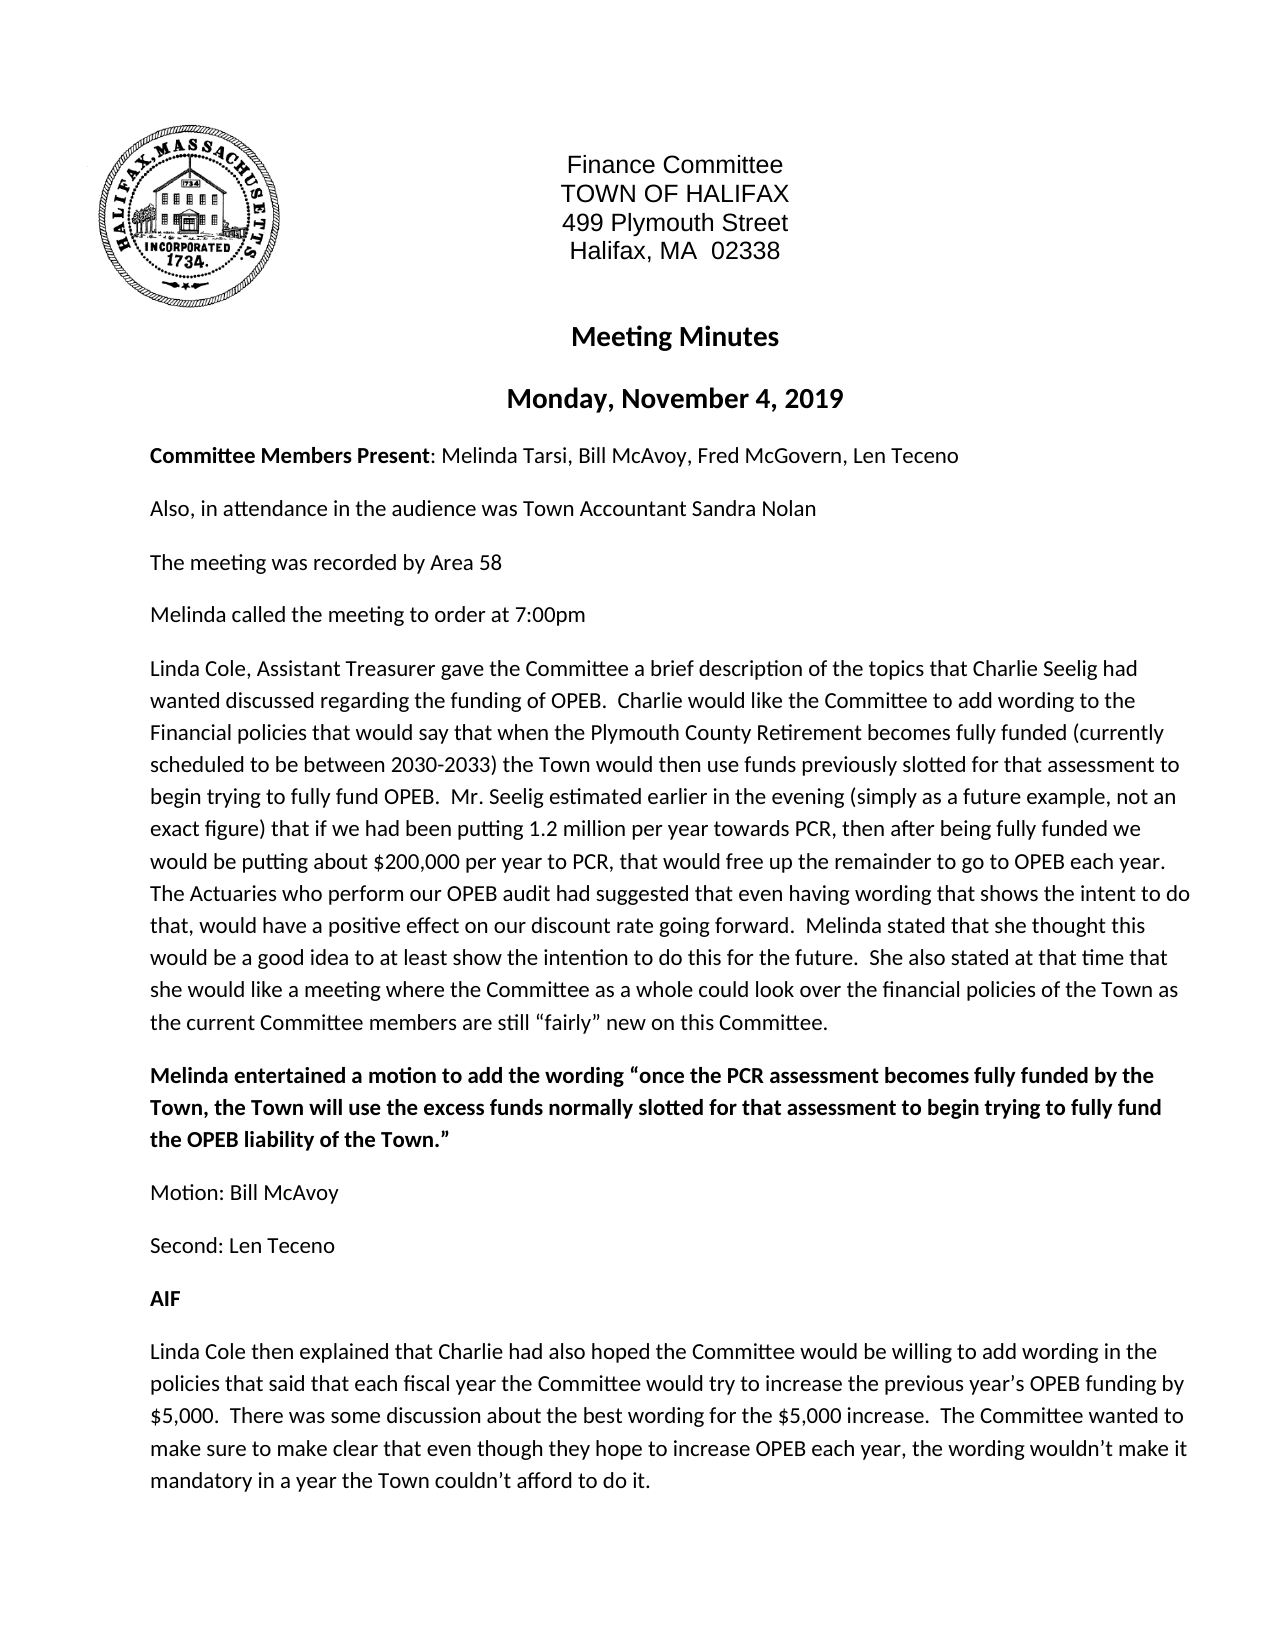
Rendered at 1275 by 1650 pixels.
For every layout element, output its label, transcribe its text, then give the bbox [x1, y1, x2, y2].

text Halifax, MA 02338 [310, 236, 1200, 265]
text Linda Cole then explained that Charlie had also hoped the Committee would be willing to add wording in the policies that said that each fiscal year the Committee would try to increase the previous year’s OPEB funding by $5,000. There was some discussion about the best wording for the $5,000 increase. The Committee wanted to make sure to make clear that even though they hope to increase OPEB each year, the wording wouldn’t make it mandatory in a year the Town couldn’t afford to do it. [150, 1337, 1200, 1494]
text The meeting was recorded by Area 58 [150, 548, 1200, 576]
text 499 Plymouth Street [310, 207, 1200, 236]
text TOWN OF HALIFAX [310, 179, 1200, 207]
text Second: Len Teceno [150, 1231, 1200, 1259]
text Motion: Bill McAvoy [150, 1178, 1200, 1206]
text Also, in attendance in the audience was Town Accountant Sandra Nolan [150, 494, 1200, 523]
picture [84, 120, 310, 316]
text Meeting Minutes [150, 318, 1200, 354]
text Melinda called the meeting to order at 7:00pm [150, 601, 1200, 629]
text AIF [150, 1284, 1200, 1312]
text Finance Committee [310, 150, 1200, 179]
text Committee Members Present: Melinda Tarsi, Bill McAvoy, Fred McGovern, Len Teceno [150, 442, 1200, 469]
text Monday, November 4, 2019 [150, 380, 1200, 415]
text Linda Cole, Assistant Treasurer gave the Committee a brief description of the topics that Charlie Seelig had wanted discussed regarding the funding of OPEB. Charlie would like the Committee to add wording to the Financial policies that would say that when the Plymouth County Retirement becomes fully funded (currently scheduled to be between 2030-2033) the Town would then use funds previously slotted for that assessment to begin trying to fully fund OPEB. Mr. Seelig estimated earlier in the evening (simply as a future example, not an exact figure) that if we had been putting 1.2 million per year towards PCR, then after being fully funded we would be putting about $200,000 per year to PCR, that would free up the remainder to go to OPEB each year. The Actuaries who perform our OPEB audit had suggested that even having wording that shows the intent to do that, would have a positive effect on our discount rate going forward. Melinda stated that she thought this would be a good idea to at least show the intention to do this for the future. She also stated at that time that she would like a meeting where the Committee as a whole could look over the financial policies of the Town as the current Committee members are still “fairly” new on this Committee. [150, 654, 1200, 1036]
text Melinda entertained a motion to add the wording “once the PCR assessment becomes fully funded by the Town, the Town will use the excess funds normally slotted for that assessment to begin trying to fully fund the OPEB liability of the Town.” [150, 1061, 1200, 1153]
